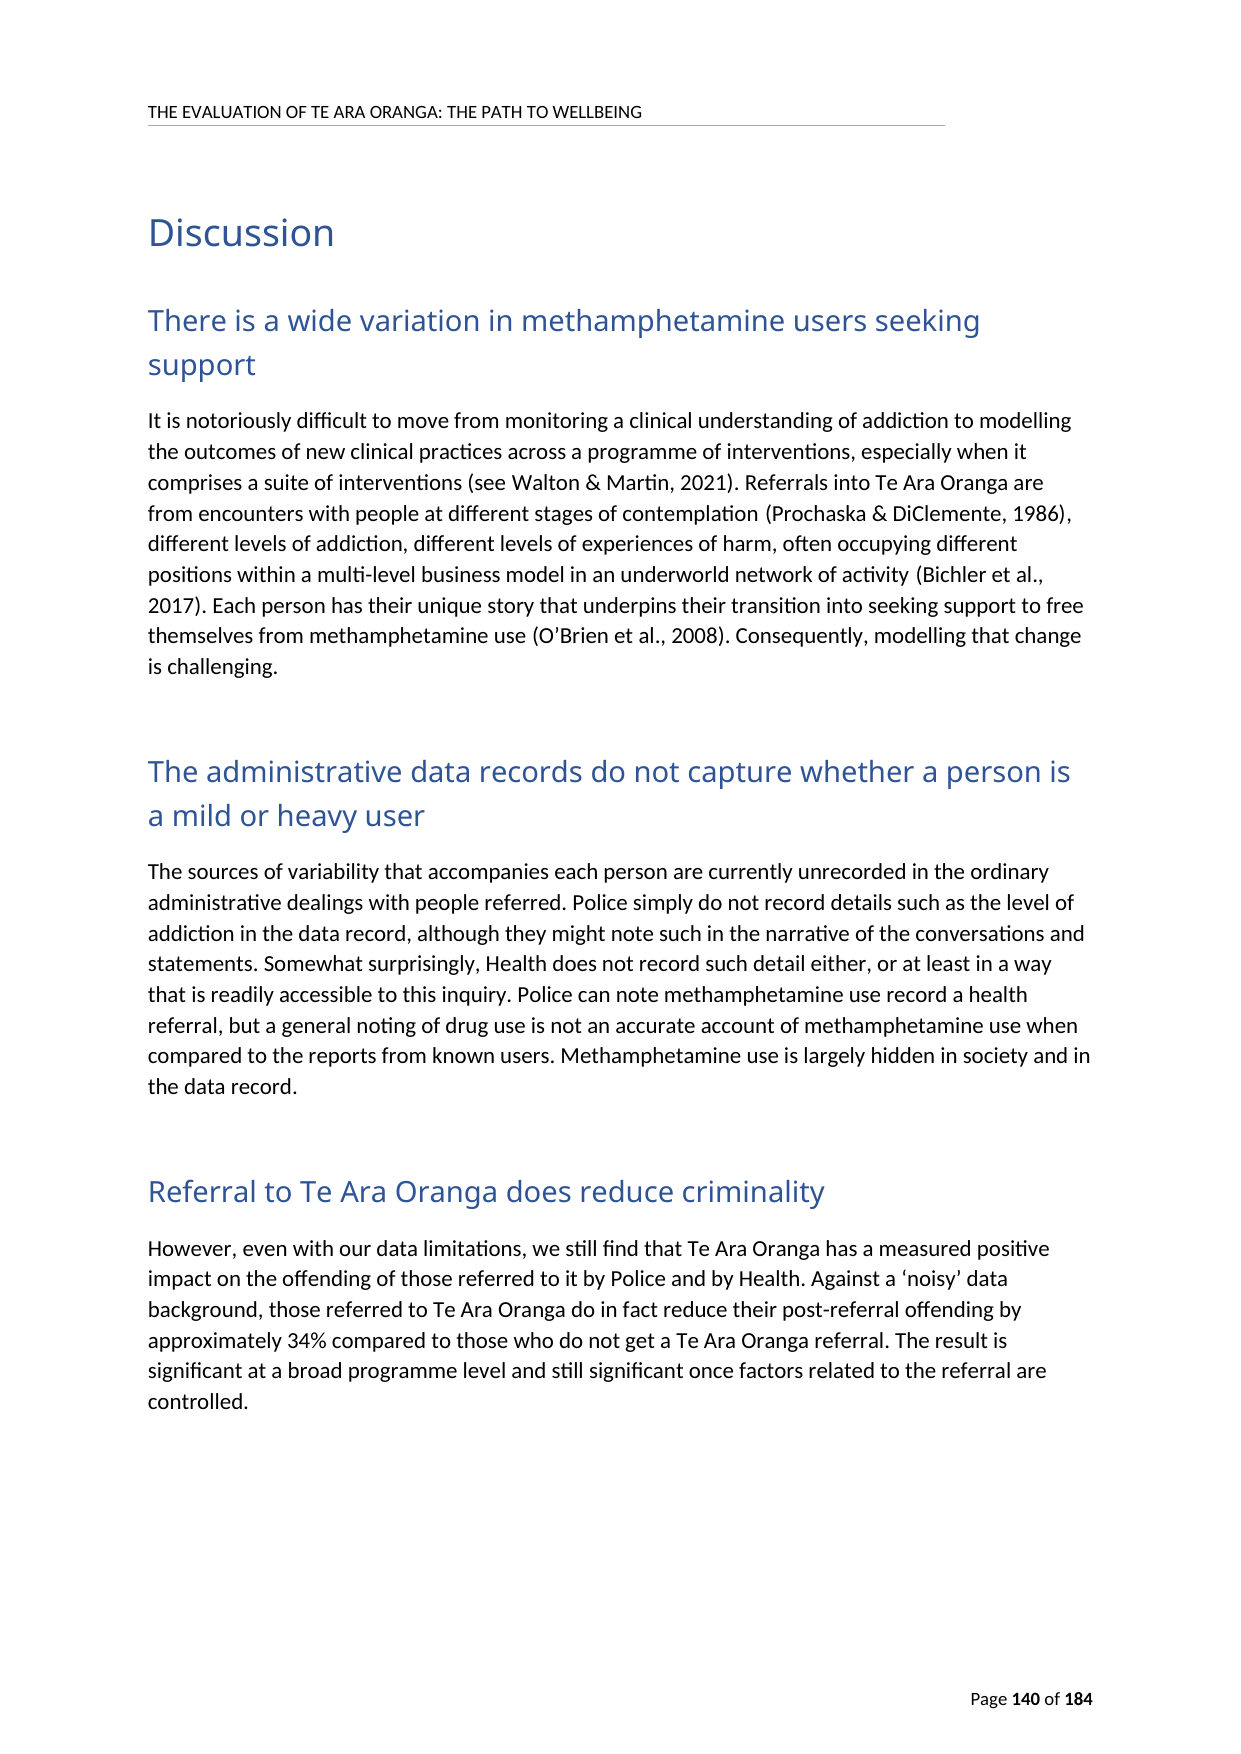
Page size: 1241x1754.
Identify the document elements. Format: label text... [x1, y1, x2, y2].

text It is notoriously difficult to move from monitoring a clinical understanding of addiction to modelling the outcomes of new clinical practices across a programme of interventions, especially when it comprises a suite of interventions (see Walton & Martin, 2021). Referrals into Te Ara Oranga are from encounters with people at different stages of contemplation (Prochaska & DiClemente, 1986), different levels of addiction, different levels of experiences of harm, often occupying different positions within a multi-level business model in an underworld network of activity (Bichler et al., 2017). Each person has their unique story that underpins their transition into seeking support to free themselves from methamphetamine use (O’Brien et al., 2008). Consequently, modelling that change is challenging. [148, 406, 1092, 680]
subtitle The administrative data records do not capture whether a person is a mild or heavy user [148, 751, 1092, 834]
subtitle There is a wide variation in methamphetamine users seeking support [148, 300, 1092, 384]
text The sources of variability that accompanies each person are currently unrecorded in the ordinary administrative dealings with people referred. Police simply do not record details such as the level of addiction in the data record, although they might note such in the narrative of the conversations and statements. Somewhat surprisingly, Health does not record such detail either, or at least in a way that is readily accessible to this inquiry. Police can note methamphetamine use record a health referral, but a general noting of drug use is not an accurate account of methamphetamine use when compared to the reports from known users. Methamphetamine use is largely hidden in society and in the data record. [148, 857, 1092, 1100]
subtitle Referral to Te Ara Oranga does reduce criminality [148, 1171, 1092, 1211]
subtitle Discussion [148, 207, 1092, 258]
text However, even with our data limitations, we still find that Te Ara Oranga has a measured positive impact on the offending of those referred to it by Police and by Health. Against a ‘noisy’ data background, those referred to Te Ara Oranga do in fact reduce their post-referral offending by approximately 34% compared to those who do not get a Te Ara Oranga referral. The result is significant at a broad programme level and still significant once factors related to the referral are controlled. [148, 1234, 1092, 1415]
